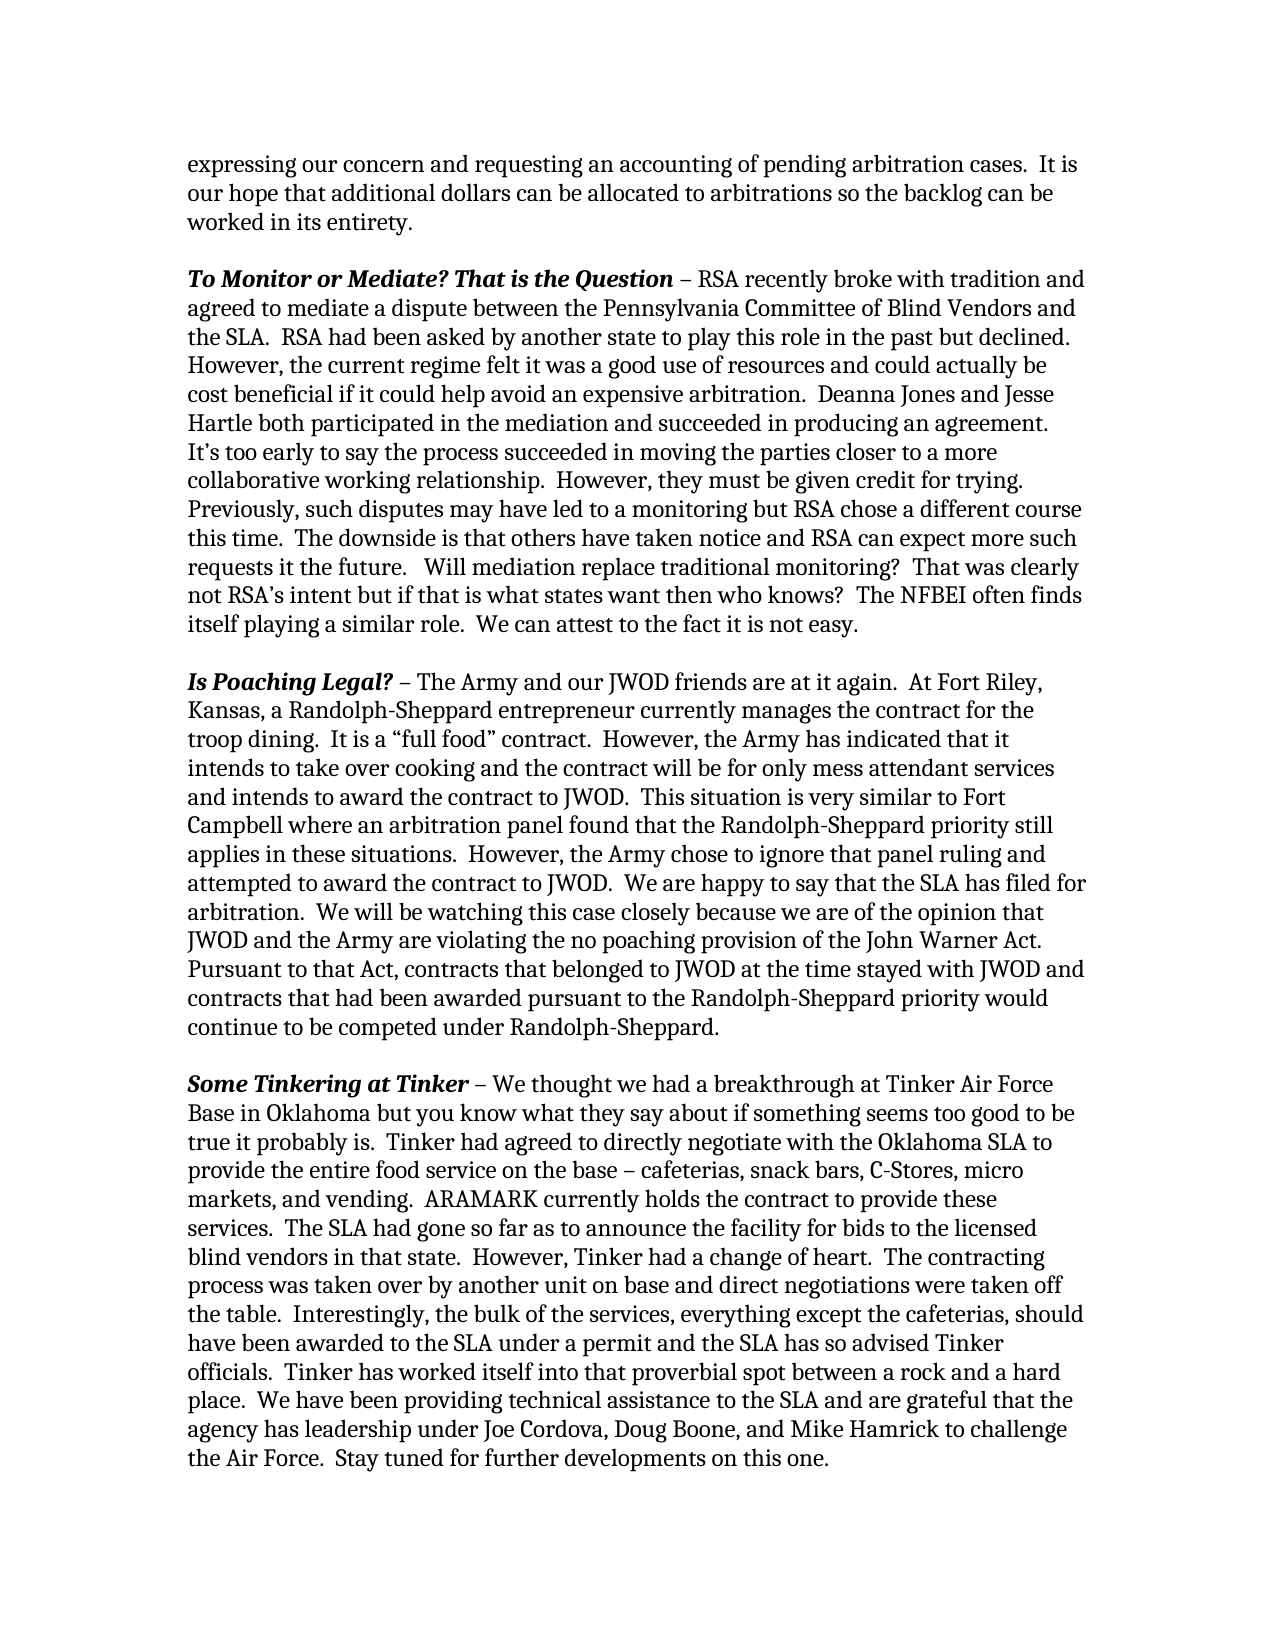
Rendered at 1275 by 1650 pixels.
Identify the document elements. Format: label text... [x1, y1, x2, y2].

text Is Poaching Legal? – The Army and our JWOD friends are at it again. At Fort Riley, Kansas, a Randolph-Sheppard entrepreneur currently manages the contract for the troop dining. It is a “full food” contract. However, the Army has indicated that it intends to take over cooking and the contract will be for only mess attendant services and intends to award the contract to JWOD. This situation is very similar to Fort Campbell where an arbitration panel found that the Randolph-Sheppard priority still applies in these situations. However, the Army chose to ignore that panel ruling and attempted to award the contract to JWOD. We are happy to say that the SLA has filed for arbitration. We will be watching this case closely because we are of the opinion that JWOD and the Army are violating the no poaching provision of the John Warner Act. Pursuant to that Act, contracts that belonged to JWOD at the time stayed with JWOD and contracts that had been awarded pursuant to the Randolph-Sheppard priority would continue to be competed under Randolph-Sheppard. [187, 667, 1087, 1041]
text Some Tinkering at Tinker – We thought we had a breakthrough at Tinker Air Force Base in Oklahoma but you know what they say about if something seems too good to be true it probably is. Tinker had agreed to directly negotiate with the Oklahoma SLA to provide the entire food service on the base – cafeterias, snack bars, C-Stores, micro markets, and vending. ARAMARK currently holds the contract to provide these services. The SLA had gone so far as to announce the facility for bids to the licensed blind vendors in that state. However, Tinker had a change of heart. The contracting process was taken over by another unit on base and direct negotiations were taken off the table. Interestingly, the bulk of the services, everything except the cafeterias, should have been awarded to the SLA under a permit and the SLA has so advised Tinker officials. Tinker has worked itself into that proverbial spot between a rock and a hard place. We have been providing technical assistance to the SLA and are grateful that the agency has leadership under Joe Cordova, Doug Boone, and Mike Hamrick to challenge the Air Force. Stay tuned for further developments on this one. [187, 1070, 1087, 1472]
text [187, 150, 1087, 236]
text To Monitor or Mediate? That is the Question – RSA recently broke with tradition and agreed to mediate a dispute between the Pennsylvania Committee of Blind Vendors and the SLA. RSA had been asked by another state to play this role in the past but declined. However, the current regime felt it was a good use of resources and could actually be cost beneficial if it could help avoid an expensive arbitration. Deanna Jones and Jesse Hartle both participated in the mediation and succeeded in producing an agreement. It’s too early to say the process succeeded in moving the parties closer to a more collaborative working relationship. However, they must be given credit for trying. Previously, such disputes may have led to a monitoring but RSA chose a different course this time. The downside is that others have taken notice and RSA can expect more such requests it the future. Will mediation replace traditional monitoring? That was clearly not RSA’s intent but if that is what states want then who knows? The NFBEI often finds itself playing a similar role. We can attest to the fact it is not easy. [187, 265, 1087, 639]
